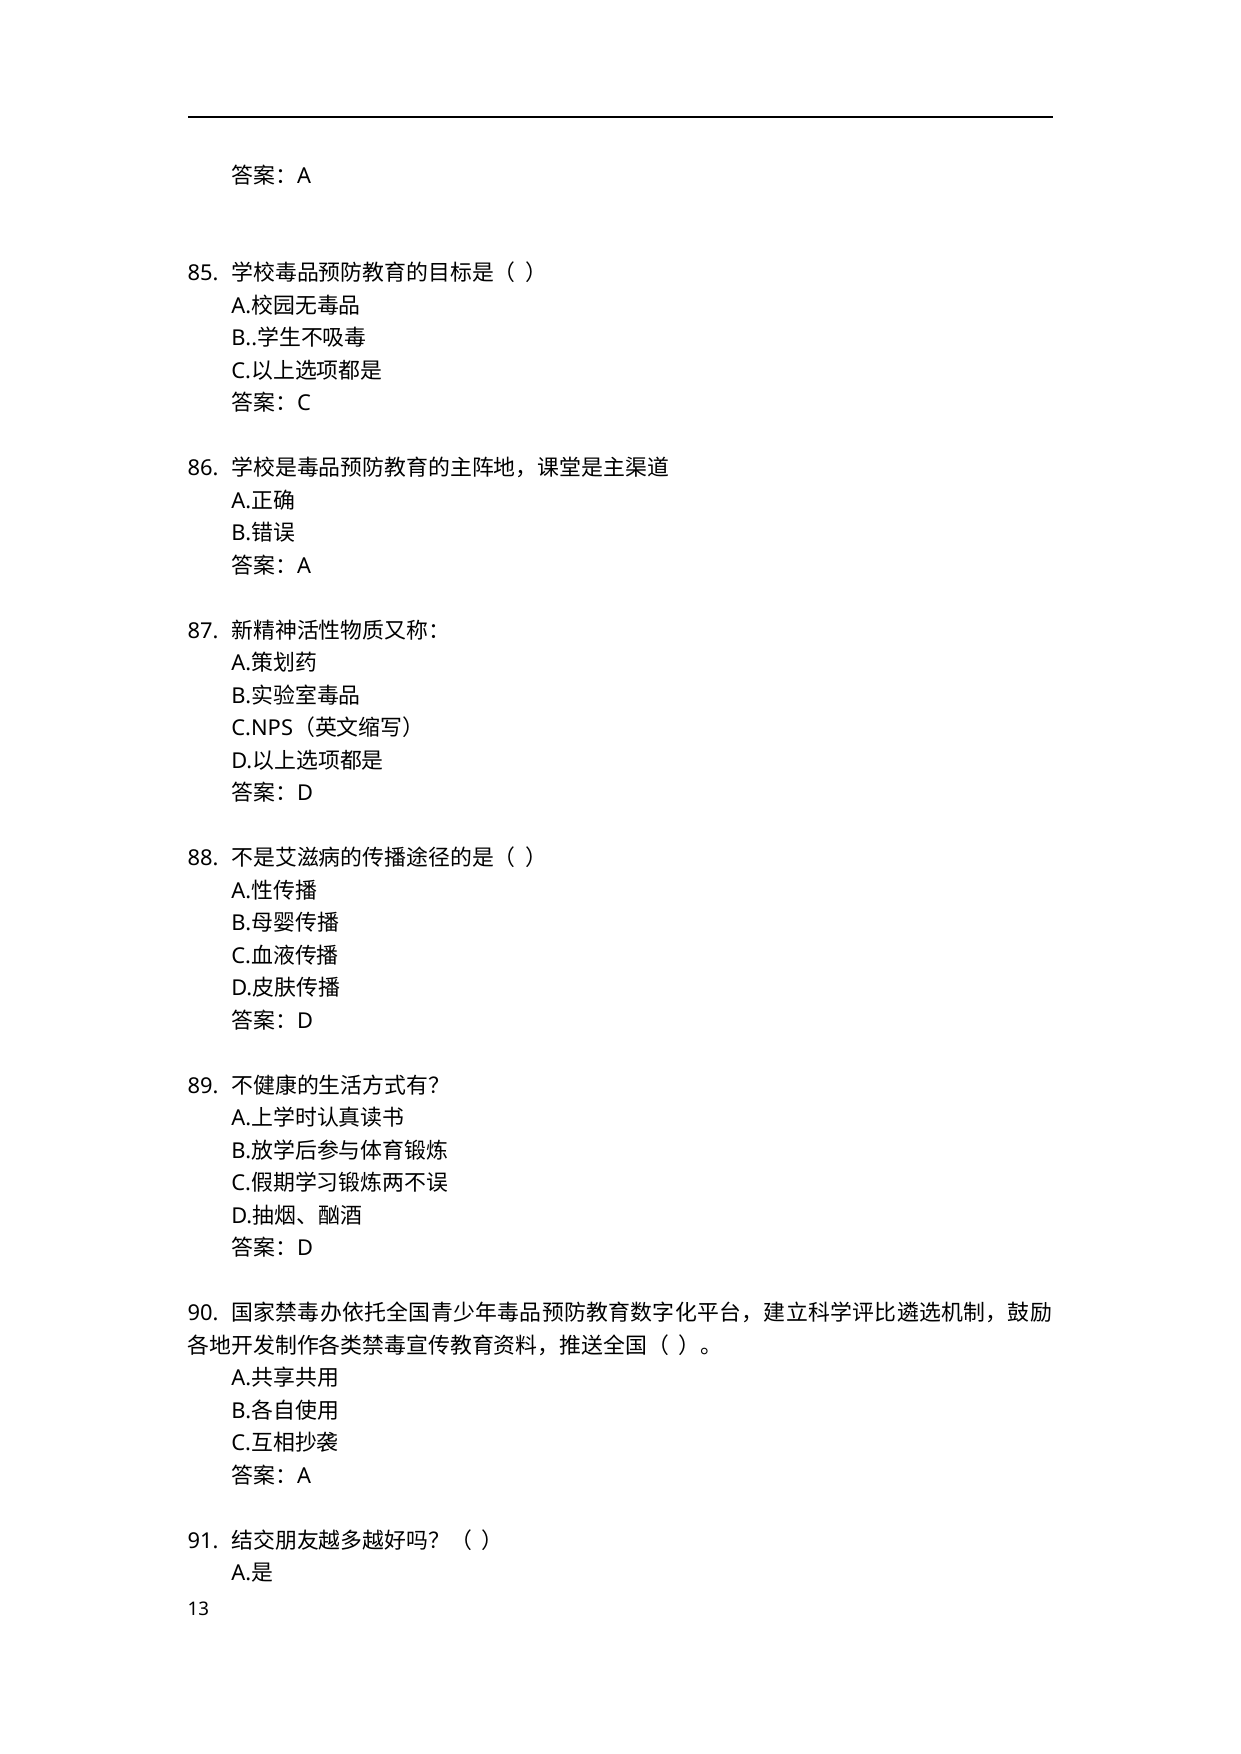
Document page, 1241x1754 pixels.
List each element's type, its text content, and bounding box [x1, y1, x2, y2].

text 87. 新精神活性物质又称： [187, 613, 1053, 645]
text 89. 不健康的生活方式有？ [187, 1068, 1053, 1100]
text 答案：D [187, 775, 1053, 808]
text B.实验室毒品 [187, 678, 1053, 710]
text 答案：A [187, 1458, 1053, 1490]
text B.母婴传播 [187, 905, 1053, 938]
text A.上学时认真读书 [187, 1100, 1053, 1133]
text B.各自使用 [187, 1393, 1053, 1425]
text A.校园无毒品 [187, 288, 1053, 320]
text A.正确 [187, 483, 1053, 515]
text D.皮肤传播 [187, 970, 1053, 1003]
text C.假期学习锻炼两不误 [187, 1165, 1053, 1198]
text A.策划药 [187, 645, 1053, 678]
text 答案：A [187, 158, 1053, 190]
text C.血液传播 [187, 938, 1053, 970]
text C.互相抄袭 [187, 1425, 1053, 1458]
text B..学生不吸毒 [187, 320, 1053, 353]
text 答案：D [187, 1003, 1053, 1035]
text 答案：D [187, 1230, 1053, 1263]
text D.以上选项都是 [187, 743, 1053, 775]
text 85. 学校毒品预防教育的目标是（ ） [187, 255, 1053, 288]
text D.抽烟、酗酒 [187, 1198, 1053, 1230]
text C.NPS（英文缩写） [187, 710, 1053, 743]
text 90. 国家禁毒办依托全国青少年毒品预防教育数字化平台，建立科学评比遴选机制，鼓励各地开发制作各类禁毒宣传教育资料，推送全国（ ）。 [187, 1295, 1053, 1360]
text 88. 不是艾滋病的传播途径的是（ ） [187, 840, 1053, 873]
text A.性传播 [187, 873, 1053, 905]
text 86. 学校是毒品预防教育的主阵地，课堂是主渠道 [187, 450, 1053, 483]
text B.错误 [187, 515, 1053, 548]
text 答案：C [187, 385, 1053, 418]
text 答案：A [187, 548, 1053, 580]
text A.是 [187, 1555, 1053, 1588]
text A.共享共用 [187, 1360, 1053, 1393]
text C.以上选项都是 [187, 353, 1053, 385]
text 91. 结交朋友越多越好吗？（ ） [187, 1523, 1053, 1555]
text B.放学后参与体育锻炼 [187, 1133, 1053, 1165]
